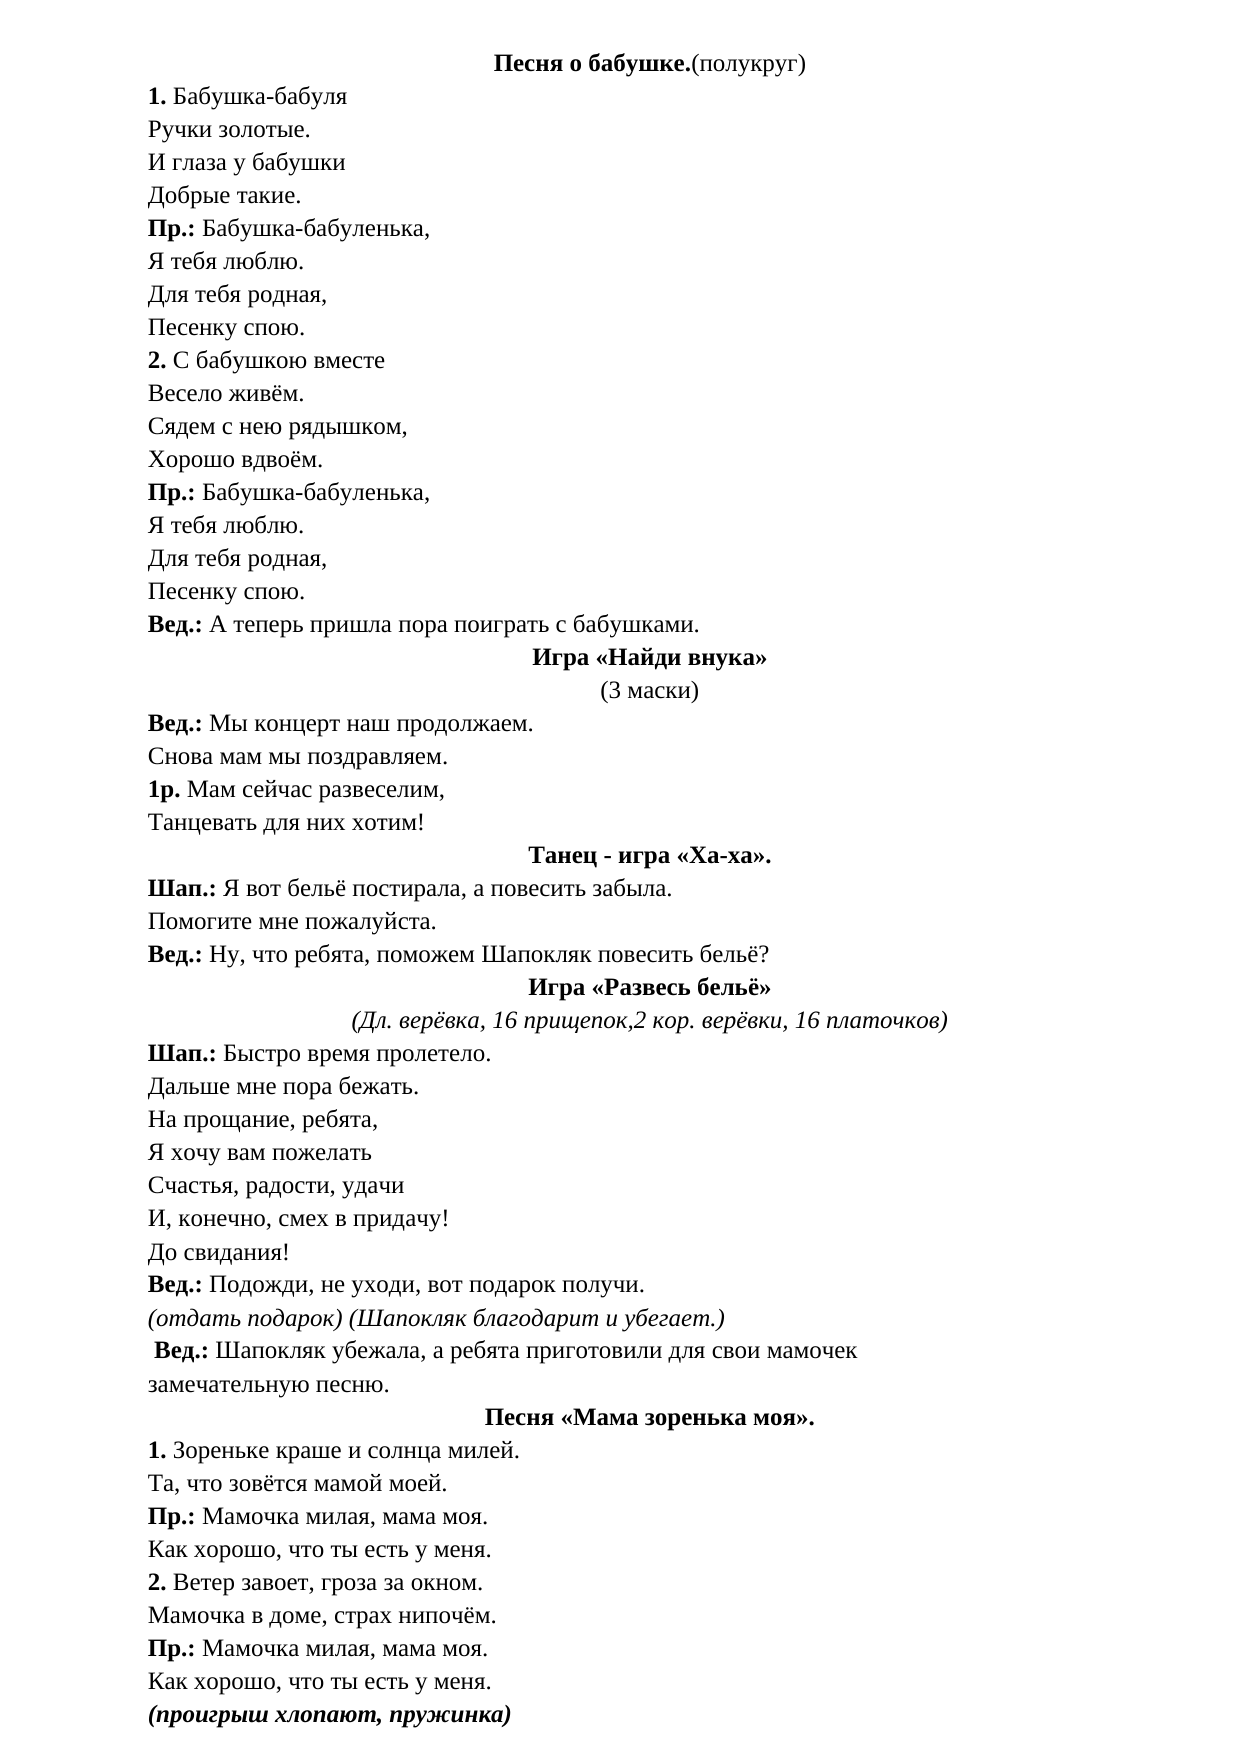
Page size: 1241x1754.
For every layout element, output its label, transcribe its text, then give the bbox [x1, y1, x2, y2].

text Для тебя родная, [148, 543, 1152, 572]
text Я тебя люблю. [148, 510, 1152, 539]
text Хорошо вдвоём. [148, 444, 1152, 473]
text (отдать подарок) (Шапокляк благодарит и убегает.) [148, 1303, 1152, 1331]
text Песенку спою. [148, 312, 1152, 341]
text (3 маски) [148, 675, 1152, 704]
text Счастья, радости, удачи [148, 1171, 1152, 1199]
text Помогите мне пожалуйста. [148, 906, 1152, 935]
text Песенку спою. [148, 576, 1152, 605]
text Пр.: Бабушка-бабуленька, [148, 477, 1152, 506]
text Мамочка в доме, страх нипочём. [148, 1600, 1152, 1628]
text Вед.: Подожди, не уходи, вот подарок получи. [148, 1269, 1152, 1298]
text Танцевать для них хотим! [148, 807, 1152, 836]
text Сядем с нею рядышком, [148, 411, 1152, 440]
text Шап.: Быстро время пролетело. [148, 1038, 1152, 1067]
text Вед.: Ну, что ребята, поможем Шапокляк повесить бельё? [148, 939, 1152, 968]
text Дальше мне пора бежать. [148, 1071, 1152, 1100]
text Добрые такие. [148, 180, 1152, 209]
text Та, что зовётся мамой моей. [148, 1468, 1152, 1496]
text Как хорошо, что ты есть у меня. [148, 1534, 1152, 1562]
text Игра «Развесь бельё» [148, 972, 1152, 1001]
text До свидания! [148, 1237, 1152, 1265]
text 1р. Мам сейчас развеселим, [148, 774, 1152, 803]
text Я хочу вам пожелать [148, 1137, 1152, 1166]
text И, конечно, смех в придачу! [148, 1203, 1152, 1232]
text На прощание, ребята, [148, 1104, 1152, 1133]
text Вед.: А теперь пришла пора поиграть с бабушками. [148, 609, 1152, 638]
text Вед.: Шапокляк убежала, а ребята приготовили для свои мамочек [148, 1336, 1152, 1364]
text Танец - игра «Ха-ха». [148, 840, 1152, 869]
text (проигрыш хлопают, пружинка) [148, 1699, 1152, 1728]
text Вед.: Мы концерт наш продолжаем. [148, 708, 1152, 737]
text Игра «Найди внука» [148, 642, 1152, 671]
text замечательную песню. [148, 1369, 1152, 1397]
text Шап.: Я вот бельё постирала, а повесить забыла. [148, 873, 1152, 902]
text 1. Зореньке краше и солнца милей. [148, 1435, 1152, 1463]
text Для тебя родная, [148, 279, 1152, 308]
text Песня «Мама зоренька моя». [148, 1402, 1152, 1430]
text Пр.: Бабушка-бабуленька, [148, 213, 1152, 242]
text И глаза у бабушки [148, 147, 1152, 176]
text 2. С бабушкою вместе [148, 345, 1152, 374]
text Ручки золотые. [148, 114, 1152, 143]
text Пр.: Мамочка милая, мама моя. [148, 1501, 1152, 1529]
text 1. Бабушка-бабуля [148, 81, 1152, 109]
text (Дл. верёвка, 16 прищепок,2 кор. верёвки, 16 платочков) [148, 1005, 1152, 1034]
text Как хорошо, что ты есть у меня. [148, 1666, 1152, 1694]
text Песня о бабушке.(полукруг) [148, 48, 1152, 77]
text Снова мам мы поздравляем. [148, 741, 1152, 770]
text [148, 1633, 1152, 1662]
text Я тебя люблю. [148, 246, 1152, 275]
text Весело живём. [148, 378, 1152, 407]
text 2. Ветер завоет, гроза за окном. [148, 1567, 1152, 1596]
